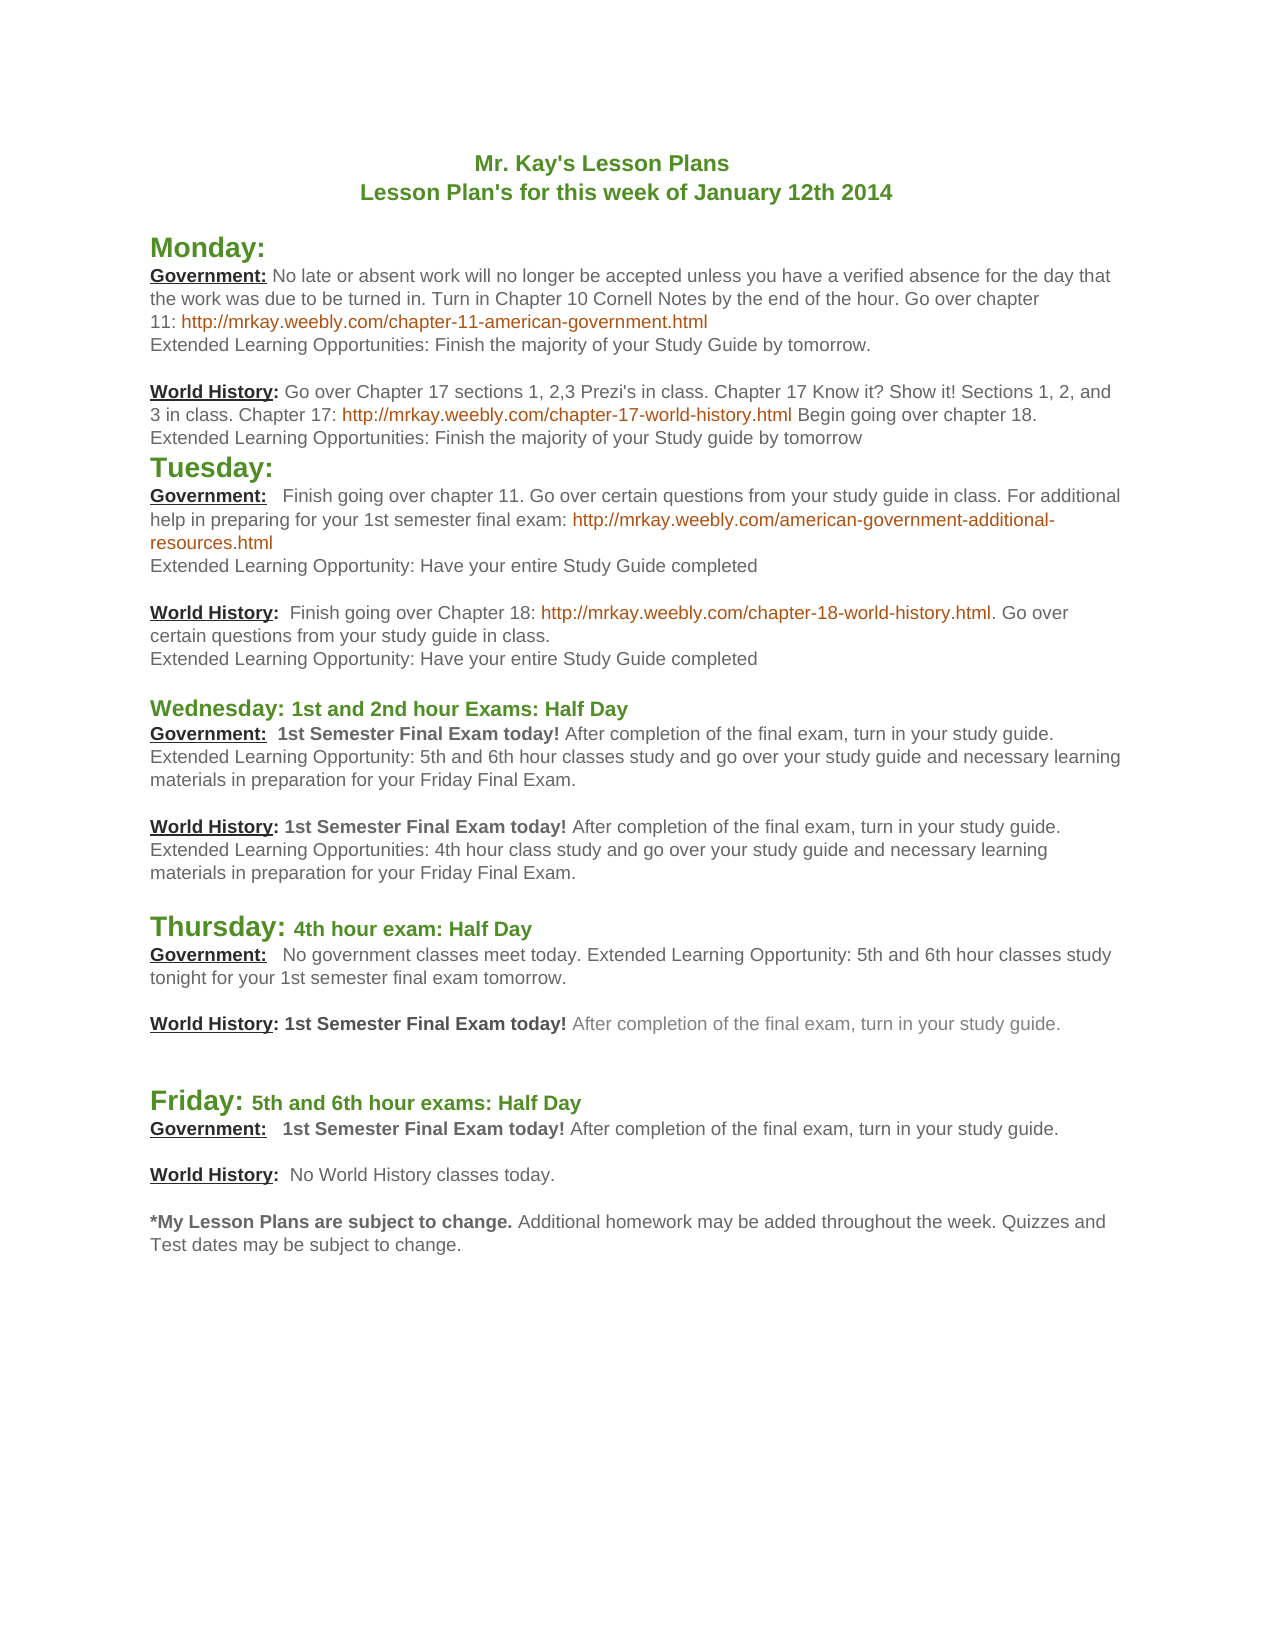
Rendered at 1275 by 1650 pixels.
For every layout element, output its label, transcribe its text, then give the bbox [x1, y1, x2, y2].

text Mr. Kay's Lesson Plans Lesson Plan's for this week of January 12th 2014 Monday: Government: No late or absent work will no longer be accepted unless you have a verified absence for the day that the work was due to be turned in. Turn in Chapter 10 Cornell Notes by the end of the hour. Go over chapter 11: http://mrkay.weebly.com/chapter-11-american-government.html Extended Learning Opportunities: Finish the majority of your Study Guide by tomorrow. World History: Go over Chapter 17 sections 1, 2,3 Prezi's in class. Chapter 17 Know it? Show it! Sections 1, 2, and 3 in class. Chapter 17: http://mrkay.weebly.com/chapter-17-world-history.html Begin going over chapter 18. Extended Learning Opportunities: Finish the majority of your Study guide by tomorrow Tuesday: Government: Finish going over chapter 11. Go over certain questions from your study guide in class. For additional help in preparing for your 1st semester final exam: http://mrkay.weebly.com/american-government-additional-resources.html Extended Learning Opportunity: Have your entire Study Guide completed World History: Finish going over Chapter 18: http://mrkay.weebly.com/chapter-18-world-history.html. Go over certain questions from your study guide in class. Extended Learning Opportunity: Have your entire Study Guide completed Wednesday: 1st and 2nd hour Exams: Half Day Government: 1st Semester Final Exam today! After completion of the final exam, turn in your study guide. Extended Learning Opportunity: 5th and 6th hour classes study and go over your study guide and necessary learning materials in preparation for your Friday Final Exam. World History: 1st Semester Final Exam today! After completion of the final exam, turn in your study guide. Extended Learning Opportunities: 4th hour class study and go over your study guide and necessary learning materials in preparation for your Friday Final Exam. Thursday: 4th hour exam: Half Day Government: No government classes meet today. Extended Learning Opportunity: 5th and 6th hour classes study tonight for your 1st semester final exam tomorrow. World History: 1st Semester Final Exam today! After completion of the final exam, turn in your study guide. Friday: 5th and 6th hour exams: Half Day Government: 1st Semester Final Exam today! After completion of the final exam, turn in your study guide. World History: No World History classes today. *My Lesson Plans are subject to change. Additional homework may be added throughout the week. Quizzes and Test dates may be subject to change. [150, 150, 1125, 1256]
